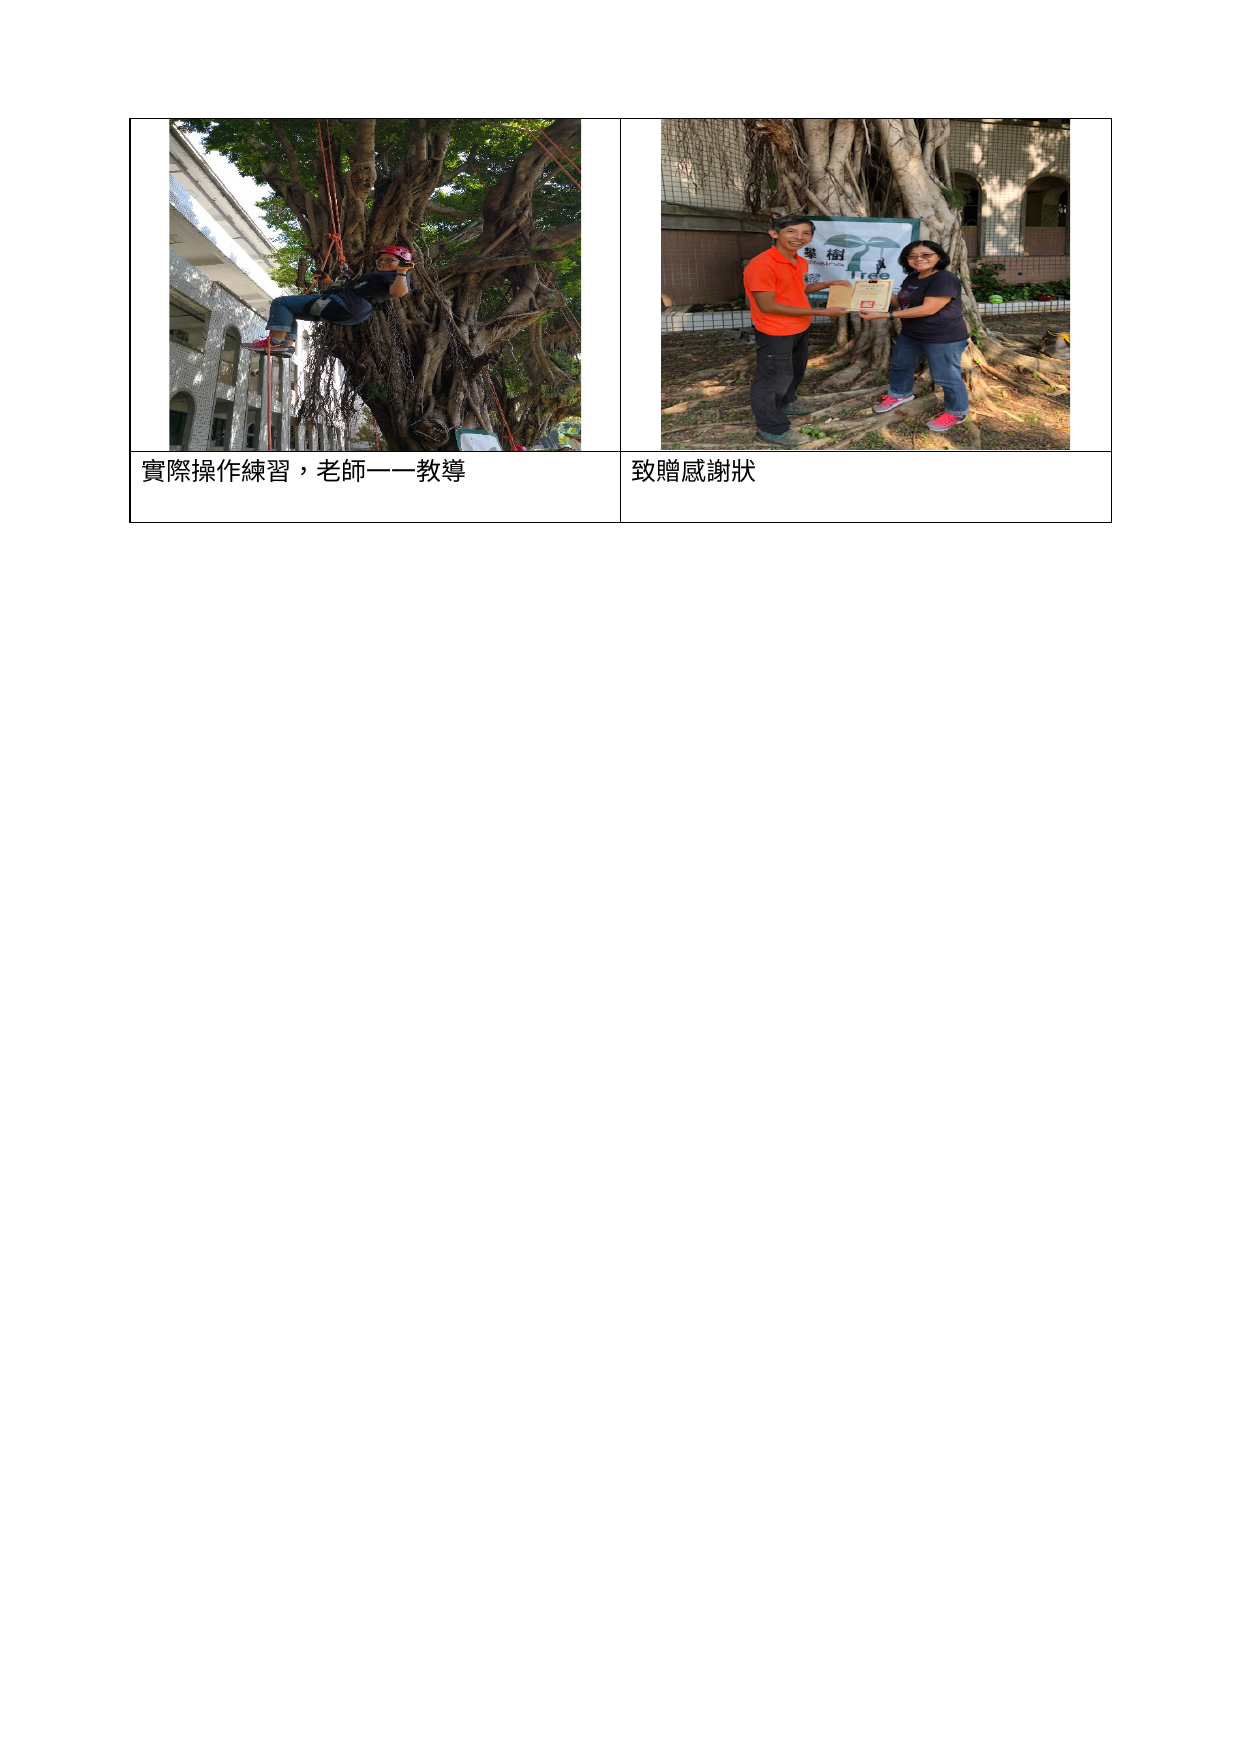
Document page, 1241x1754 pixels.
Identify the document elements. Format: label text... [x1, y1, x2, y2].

table_cell 實際操作練習，老師一一教導 [131, 452, 620, 522]
picture [169, 119, 582, 451]
picture [661, 119, 1071, 450]
table_cell 致贈感謝狀 [621, 452, 1111, 522]
table_cell [131, 119, 169, 451]
table_cell [582, 119, 620, 451]
table_cell [621, 119, 1111, 451]
